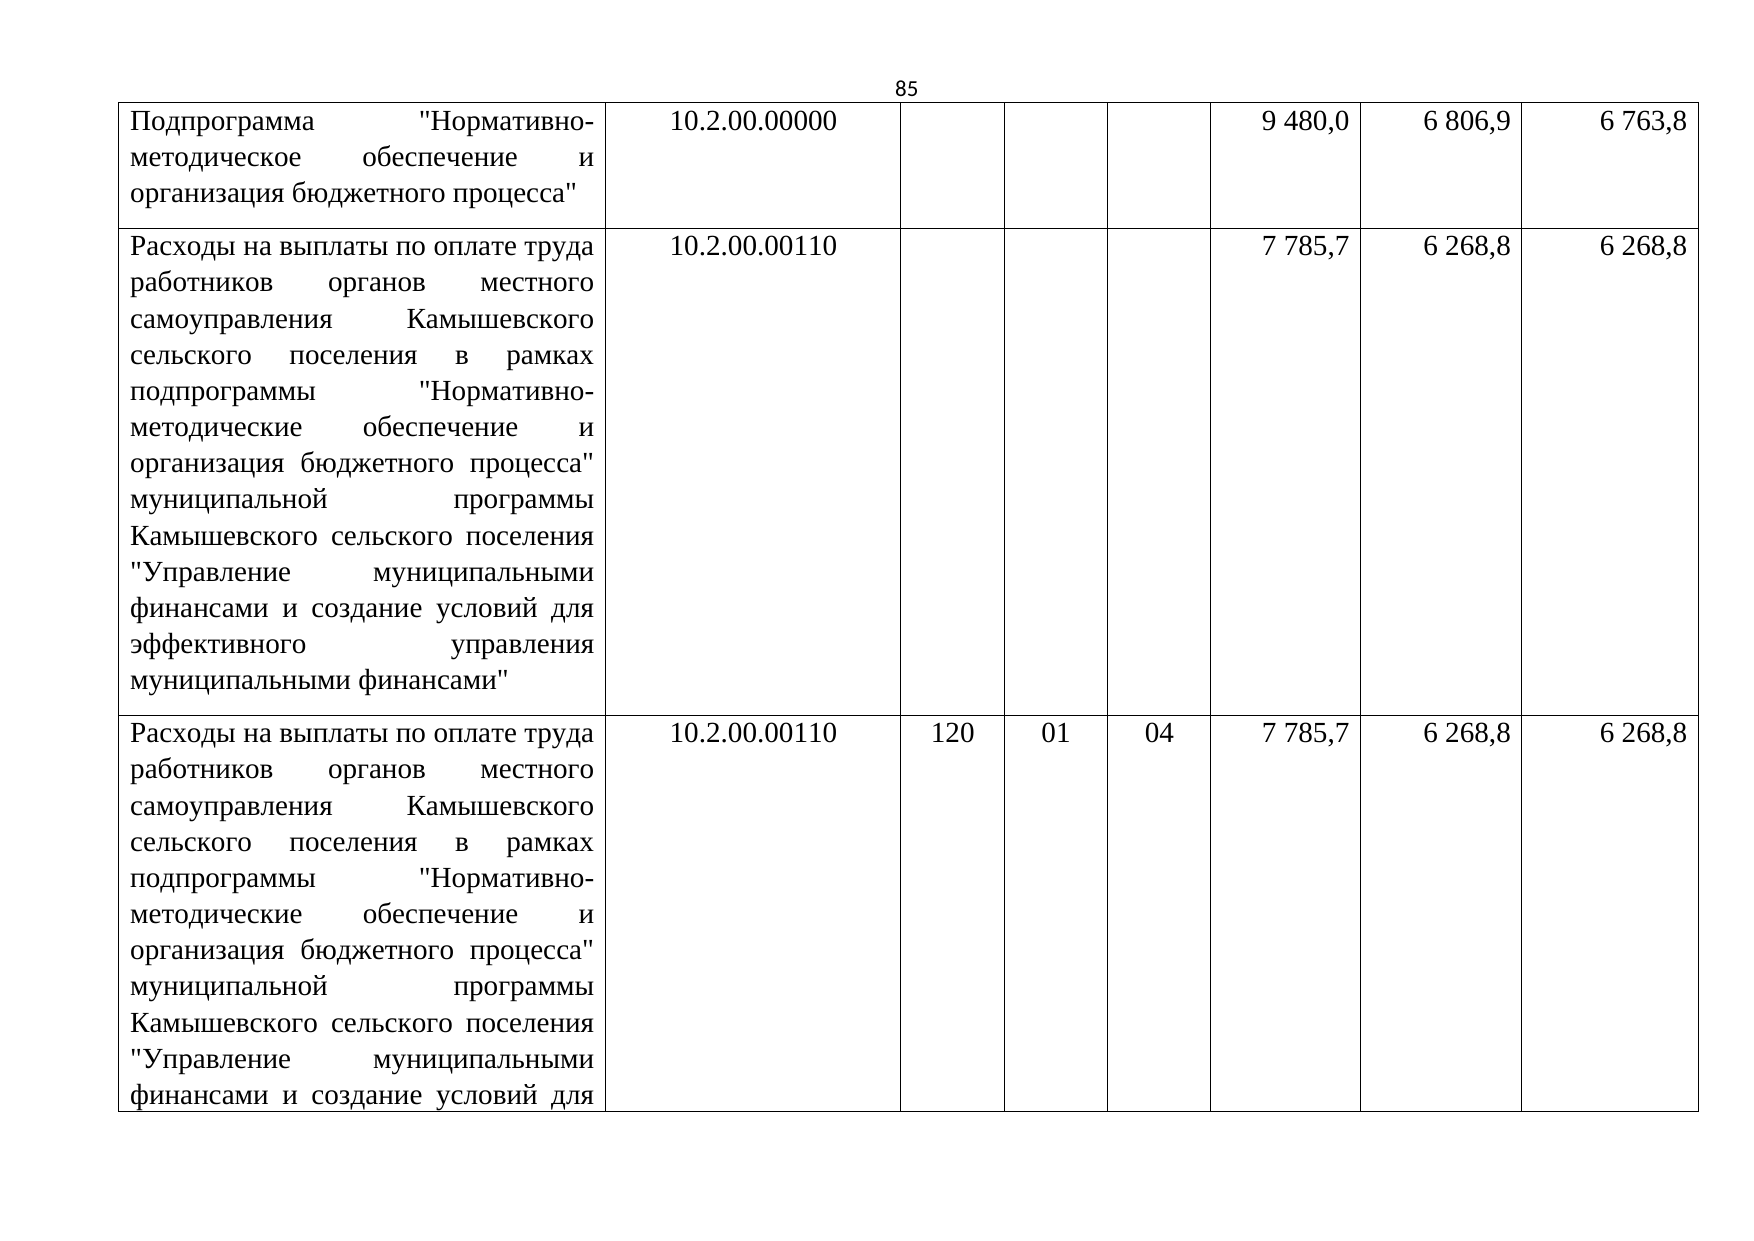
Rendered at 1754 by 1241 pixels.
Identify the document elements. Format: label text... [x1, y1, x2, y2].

table_cell [901, 229, 1004, 714]
table_cell 9 480,0 [1211, 103, 1360, 227]
table_cell 10.2.00.00110 [606, 716, 900, 1111]
table_cell 6 763,8 [1522, 103, 1698, 227]
table_cell 6 268,8 [1361, 716, 1521, 1111]
table_cell Подпрограмма "Нормативно-методическое обеспечение и организация бюджетного процесса" [119, 103, 605, 227]
table_cell 10.2.00.00110 [606, 229, 900, 714]
table_cell 7 785,7 [1211, 229, 1360, 714]
table_cell 120 [901, 716, 1004, 1111]
table_cell 10.2.00.00000 [606, 103, 900, 227]
table_cell 6 268,8 [1361, 229, 1521, 714]
table_cell 01 [1005, 716, 1107, 1111]
table_cell 6 268,8 [1522, 716, 1698, 1111]
table_cell 6 806,9 [1361, 103, 1521, 227]
table_cell [1005, 103, 1107, 227]
table_cell [1108, 103, 1210, 227]
table_cell 04 [1108, 716, 1210, 1111]
table_cell [1005, 229, 1107, 714]
table_cell 7 785,7 [1211, 716, 1360, 1111]
table_cell [1108, 229, 1210, 714]
table_cell 6 268,8 [1522, 229, 1698, 714]
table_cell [119, 716, 605, 1111]
table_cell Расходы на выплаты по оплате труда работников органов местного самоуправления Камышевского сельского поселения в рамках подпрограммы "Нормативно-методические обеспечение и организация бюджетного процесса" муниципальной программы Камышевского сельского поселения "Управление муниципальными финансами и создание условий для эффективного управления муниципальными финансами" [119, 229, 605, 714]
table_cell [901, 103, 1004, 227]
